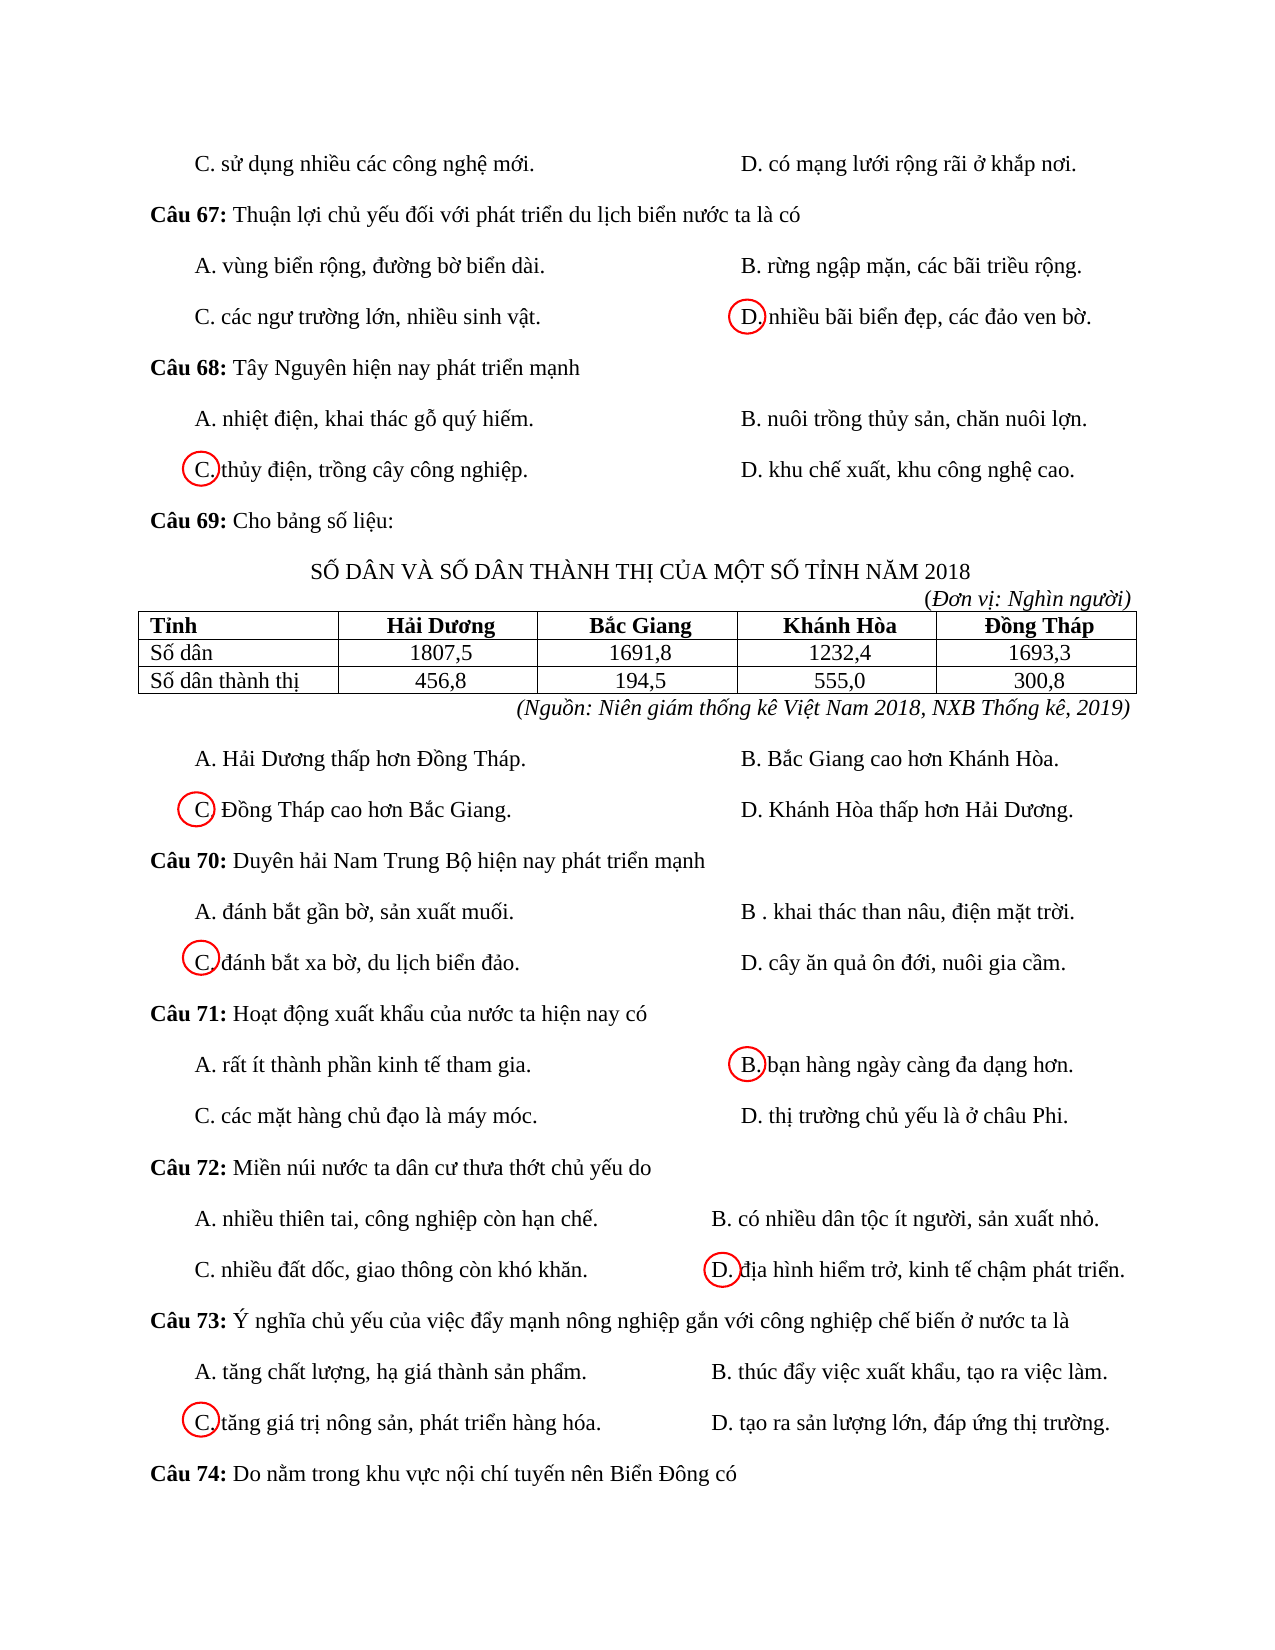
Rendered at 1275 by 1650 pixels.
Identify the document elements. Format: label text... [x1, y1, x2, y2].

text C. các ngư trường lớn, nhiều sinh vật. D. nhiều bãi biển đẹp, các đảo ven bờ. [150, 303, 733, 329]
text C. Đồng Tháp cao hơn Bắc Giang. D. Khánh Hòa thấp hơn Hải Dương. [211, 796, 1131, 823]
table_header Hải Dương [339, 612, 537, 638]
text Câu 73: Ý nghĩa chủ yếu của việc đẩy mạnh nông nghiệp gắn với công nghiệp chế biến ở nước ta là [150, 1307, 1131, 1333]
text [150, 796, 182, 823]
text C. nhiều đất dốc, giao thông còn khó khăn. D. địa hình hiểm trở, kinh tế chậm phát triển. [150, 1256, 708, 1282]
text Câu 71: Hoạt động xuất khẩu của nước ta hiện nay có [150, 1001, 1131, 1027]
table_cell 456,8 [339, 667, 537, 693]
text A. Hải Dương thấp hơn Đồng Tháp. B. Bắc Giang cao hơn Khánh Hòa. [150, 745, 1131, 772]
text SỐ DÂN VÀ SỐ DÂN THÀNH THỊ CỦA MỘT SỐ TỈNH NĂM 2018 [150, 558, 1131, 585]
table_cell Số dân thành thị [139, 667, 338, 693]
table_cell 194,5 [538, 667, 737, 693]
table_cell 1691,8 [538, 640, 737, 666]
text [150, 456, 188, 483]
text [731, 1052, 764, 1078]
text A. rất ít thành phần kinh tế tham gia. B. bạn hàng ngày càng đa dạng hơn. [761, 1052, 1131, 1078]
table_header Khánh Hòa [738, 612, 936, 638]
text A. đánh bắt gần bờ, sản xuất muối. B . khai thác than nâu, điện mặt trời. [150, 898, 1131, 925]
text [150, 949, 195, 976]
table_cell Số dân [139, 640, 338, 666]
text Câu 68: Tây Nguyên hiện nay phát triển mạnh [150, 354, 1131, 381]
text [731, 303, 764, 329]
text A. nhiệt điện, khai thác gỗ quý hiếm. B. nuôi trồng thủy sản, chăn nuôi lợn. [150, 405, 1131, 432]
text Câu 72: Miền núi nước ta dân cư thưa thớt chủ yếu do [150, 1154, 1131, 1180]
text C. đánh bắt xa bờ, du lịch biển đảo. D. cây ăn quả ôn đới, nuôi gia cầm. [207, 949, 1131, 976]
table_cell 1232,4 [738, 640, 936, 666]
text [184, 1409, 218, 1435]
table_header Tỉnh [139, 612, 338, 638]
text C. nhiều đất dốc, giao thông còn khó khăn. D. địa hình hiểm trở, kinh tế chậm phát triển. [737, 1256, 1131, 1282]
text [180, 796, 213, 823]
text (Đơn vị: Nghìn người) [150, 585, 1131, 611]
text Câu 74: Do nằm trong khu vực nội chí tuyến nên Biển Đông có [150, 1460, 1131, 1486]
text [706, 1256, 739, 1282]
text C. các ngư trường lớn, nhiều sinh vật. D. nhiều bãi biển đẹp, các đảo ven bờ. [762, 303, 1131, 329]
text A. rất ít thành phần kinh tế tham gia. B. bạn hàng ngày càng đa dạng hơn. [150, 1052, 733, 1078]
table_cell 555,0 [738, 667, 936, 693]
table_cell 1807,5 [339, 640, 537, 666]
text A. nhiều thiên tai, công nghiệp còn hạn chế. B. có nhiều dân tộc ít người, sản xuất nhỏ. [150, 1205, 1131, 1231]
text Câu 70: Duyên hải Nam Trung Bộ hiện nay phát triển mạnh [150, 847, 1131, 874]
table_cell 1693,3 [937, 640, 1136, 666]
text C. thủy điện, trồng cây công nghiệp. D. khu chế xuất, khu công nghệ cao. [214, 456, 1131, 483]
table_cell 300,8 [937, 667, 1136, 693]
text Câu 67: Thuận lợi chủ yếu đối với phát triển du lịch biển nước ta là có [150, 201, 1131, 227]
text A. tăng chất lượng, hạ giá thành sản phẩm. B. thúc đẩy việc xuất khẩu, tạo ra việc làm. [150, 1358, 1131, 1384]
text (Nguồn: Niên giám thống kê Việt Nam 2018, NXB Thống kê, 2019) [150, 694, 1131, 721]
text C. sử dụng nhiều các công nghệ mới. D. có mạng lưới rộng rãi ở khắp nơi. [150, 150, 1131, 176]
text C. tăng giá trị nông sản, phát triển hàng hóa. D. tạo ra sản lượng lớn, đáp ứng thị trường. [213, 1409, 1131, 1435]
text A. vùng biển rộng, đường bờ biển dài. B. rừng ngập mặn, các bãi triều rộng. [150, 252, 1131, 278]
table_header Bắc Giang [538, 612, 737, 638]
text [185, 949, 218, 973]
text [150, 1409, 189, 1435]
text Câu 69: Cho bảng số liệu: [150, 507, 1131, 534]
table_header Đồng Tháp [937, 612, 1136, 638]
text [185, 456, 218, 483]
text C. các mặt hàng chủ đạo là máy móc. D. thị trường chủ yếu là ở châu Phi. [150, 1103, 1131, 1129]
